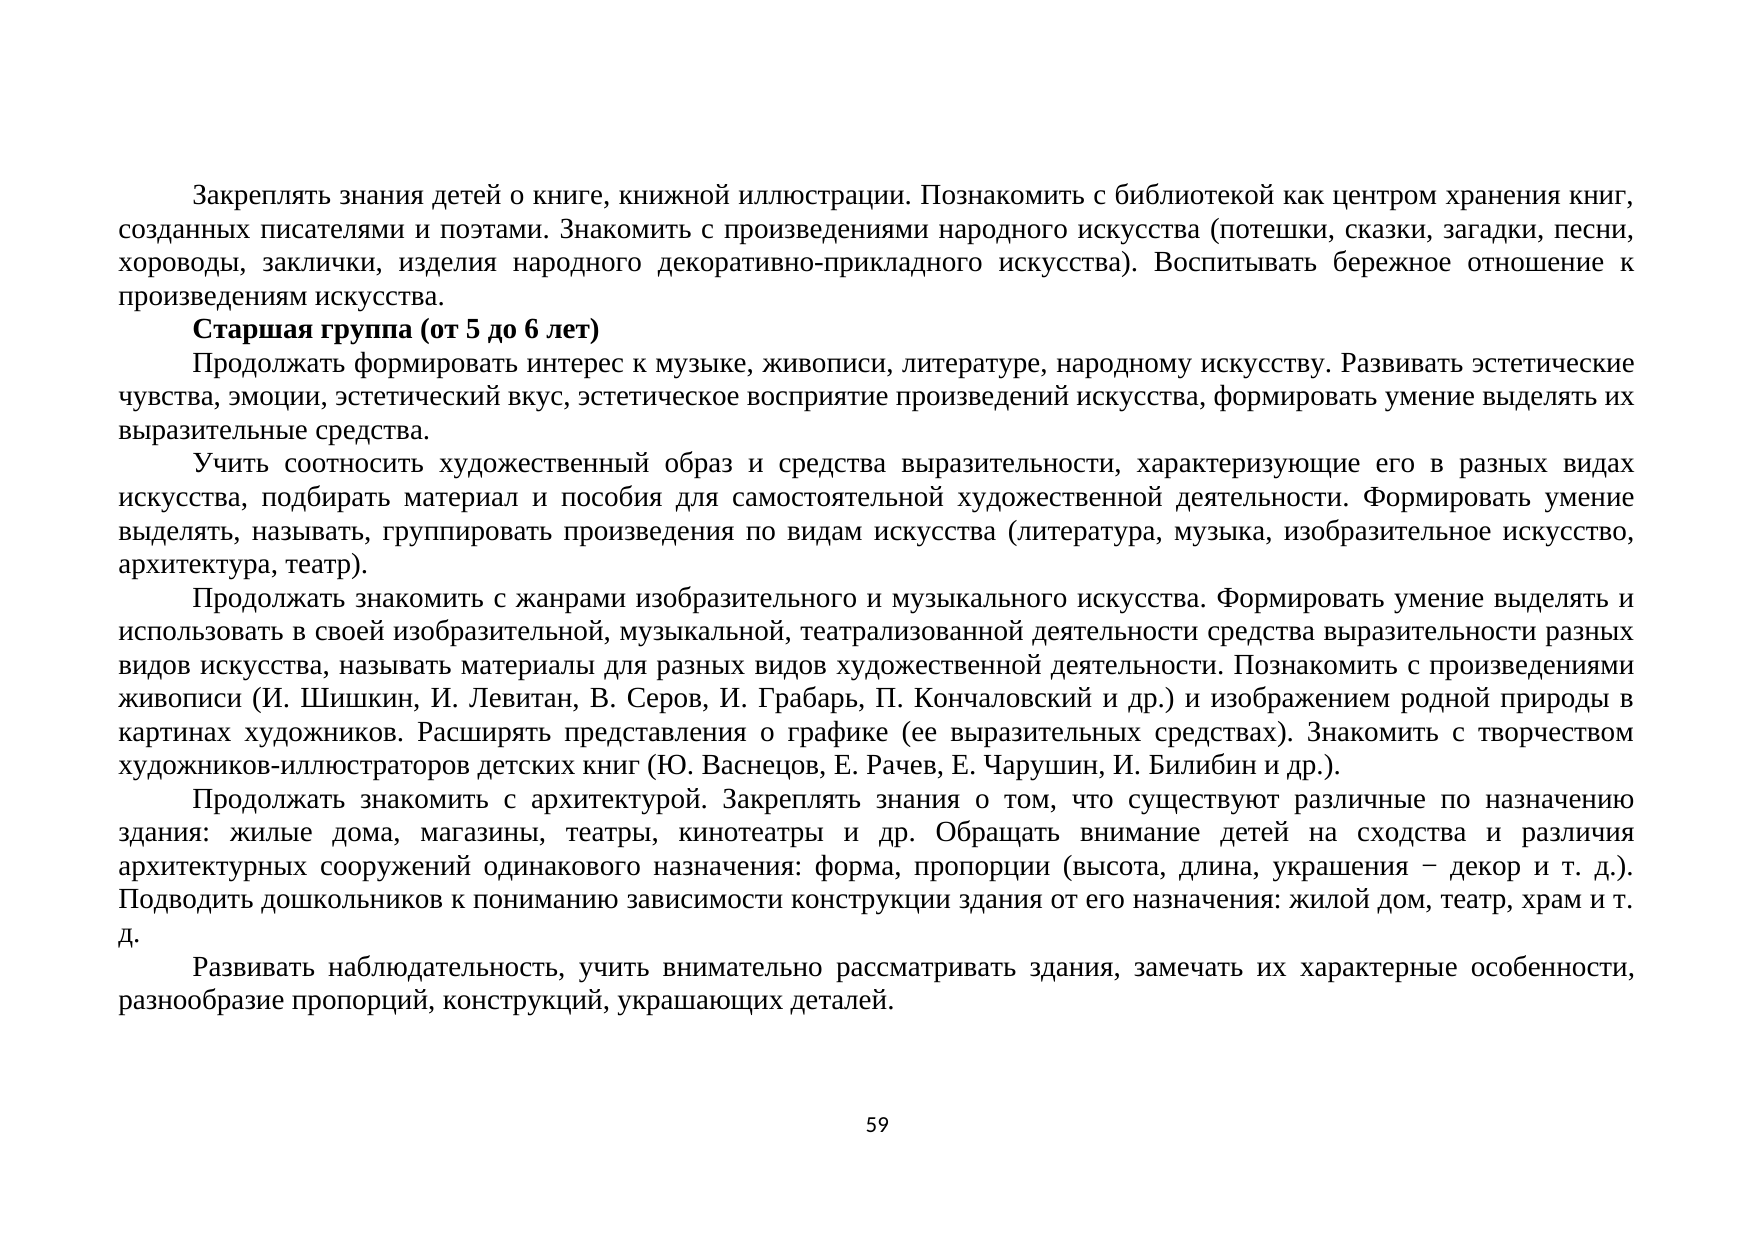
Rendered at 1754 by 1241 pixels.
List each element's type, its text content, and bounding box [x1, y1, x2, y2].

text Закреплять знания детей о книге, книжной иллюстрации. Познакомить с библиотекой как центром хранения книг, созданных писателями и поэтами. Знакомить с произведениями народного искусства (потешки, сказки, загадки, песни, хороводы, заклички, изделия народного декоративно-прикладного искусства). Воспитывать бережное отношение к произведениям искусства. [118, 177, 1636, 311]
text Продолжать знакомить с жанрами изобразительного и музыкального искусства. Формировать умение выделять и использовать в своей изобразительной, музыкальной, театрализованной деятельности средства выразительности разных видов искусства, называть материалы для разных видов художественной деятельности. Познакомить с произведениями живописи (И. Шишкин, И. Левитан, В. Серов, И. Грабарь, П. Кончаловский и др.) и изображением родной природы в картинах художников. Расширять представления о графике (ее выразительных средствах). Знакомить с творчеством художников-иллюстраторов детских книг (Ю. Васнецов, Е. Рачев, Е. Чарушин, И. Билибин и др.). [118, 580, 1636, 781]
text Учить соотносить художественный образ и средства выразительности, характеризующие его в разных видах искусства, подбирать материал и пособия для самостоятельной художественной деятельности. Формировать умение выделять, называть, группировать произведения по видам искусства (литература, музыка, изобразительное искусство, архитектура, театр). [118, 446, 1636, 580]
text Развивать наблюдательность, учить внимательно рассматривать здания, замечать их характерные особенности, разнообразие пропорций, конструкций, украшающих деталей. [118, 949, 1636, 1016]
text Продолжать знакомить с архитектурой. Закреплять знания о том, что существуют различные по назначению здания: жилые дома, магазины, театры, кинотеатры и др. Обращать внимание детей на сходства и различия архитектурных сооружений одинакового назначения: форма, пропорции (высота, длина, украшения − декор и т. д.). Подводить дошкольников к пониманию зависимости конструкции здания от его назначения: жилой дом, театр, храм и т. д. [118, 781, 1636, 949]
text Продолжать формировать интерес к музыке, живописи, литературе, народному искусству. Развивать эстетические чувства, эмоции, эстетический вкус, эстетическое восприятие произведений искусства, формировать умение выделять их выразительные средства. [118, 345, 1636, 446]
text Старшая группа (от 5 до 6 лет) [118, 311, 1636, 345]
